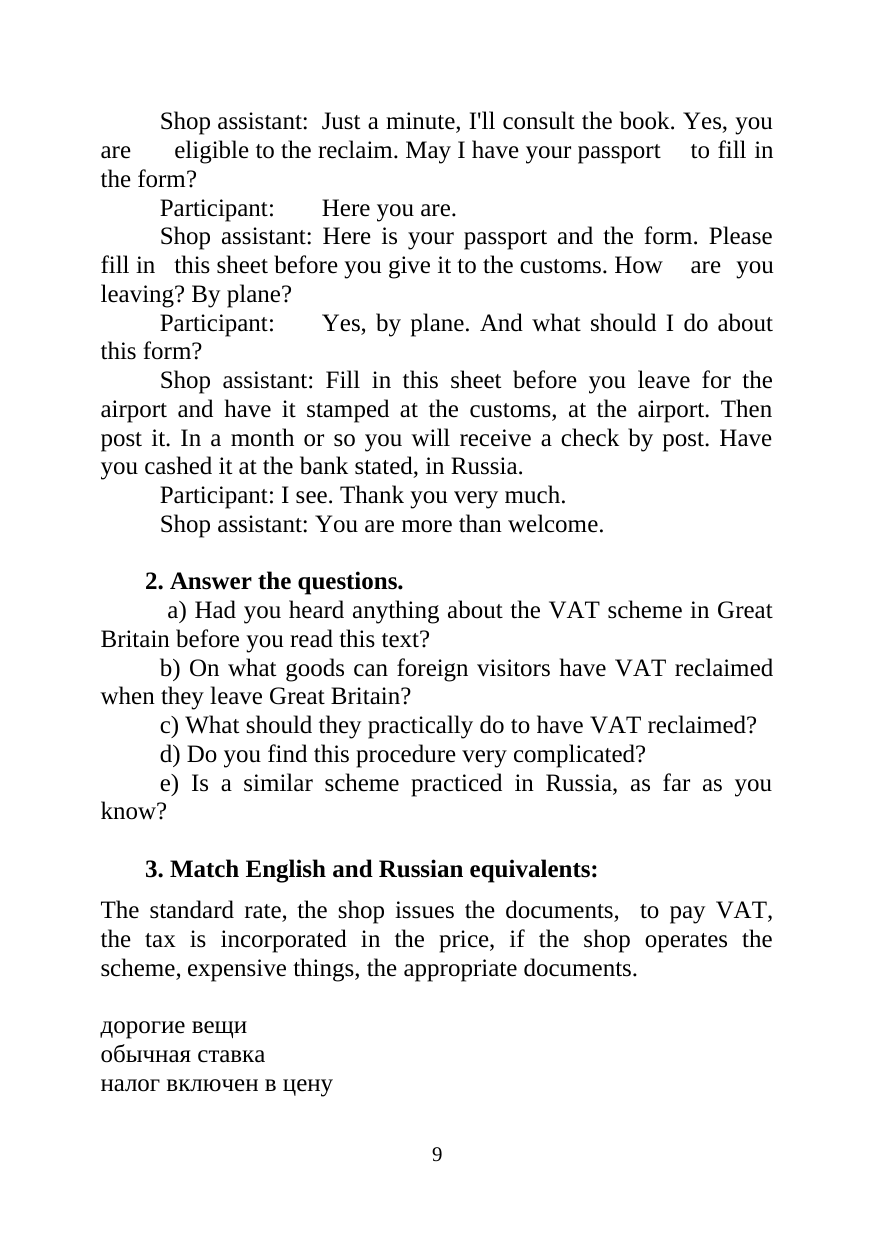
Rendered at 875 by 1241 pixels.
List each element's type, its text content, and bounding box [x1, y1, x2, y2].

text e) Is a similar scheme practiced in Russia, as far as you know? [100, 768, 774, 825]
text обычная ставка [100, 1039, 774, 1068]
text Shop assistant: Just a minute, I'll consult the book. Yes, you are eligible to the reclaim. May I have your passport to fill in the form? [100, 106, 774, 193]
text Shop assistant: Fill in this sheet before you leave for the airport and have it stamped at the customs, at the airport. Then post it. In a month or so you will receive a check by post. Have you cashed it at the bank stated, in Russia. [100, 365, 774, 480]
text 3. Match English and Russian equivalents: [100, 854, 774, 883]
text налог включен в цену [100, 1068, 774, 1097]
text Participant: Here you are. [100, 193, 774, 221]
text Participant: I see. Thank you very much. [100, 480, 774, 509]
text дорогие вещи [100, 1010, 774, 1039]
text The standard rate, the shop issues the documents, to pay VAT, the tax is incorporated in the price, if the shop operates the scheme, expensive things, the appropriate documents. [100, 895, 774, 982]
text c) What should they practically do to have VAT reclaimed? [100, 710, 774, 739]
text a) Had you heard anything about the VAT scheme in Great Britain before you read this text? [100, 595, 774, 653]
text Shop assistant: You are more than welcome. [100, 509, 774, 538]
text Participant: Yes, by plane. And what should I do about this form? [100, 308, 774, 365]
text b) On what goods can foreign visitors have VAT reclaimed when they leave Great Britain? [100, 653, 774, 710]
text Shop assistant: Here is your passport and the form. Please fill in this sheet before you give it to the customs. How are you leaving? By plane? [100, 221, 774, 308]
text d) Do you find this procedure very complicated? [100, 739, 774, 768]
text 2. Answer the questions. [100, 566, 774, 595]
